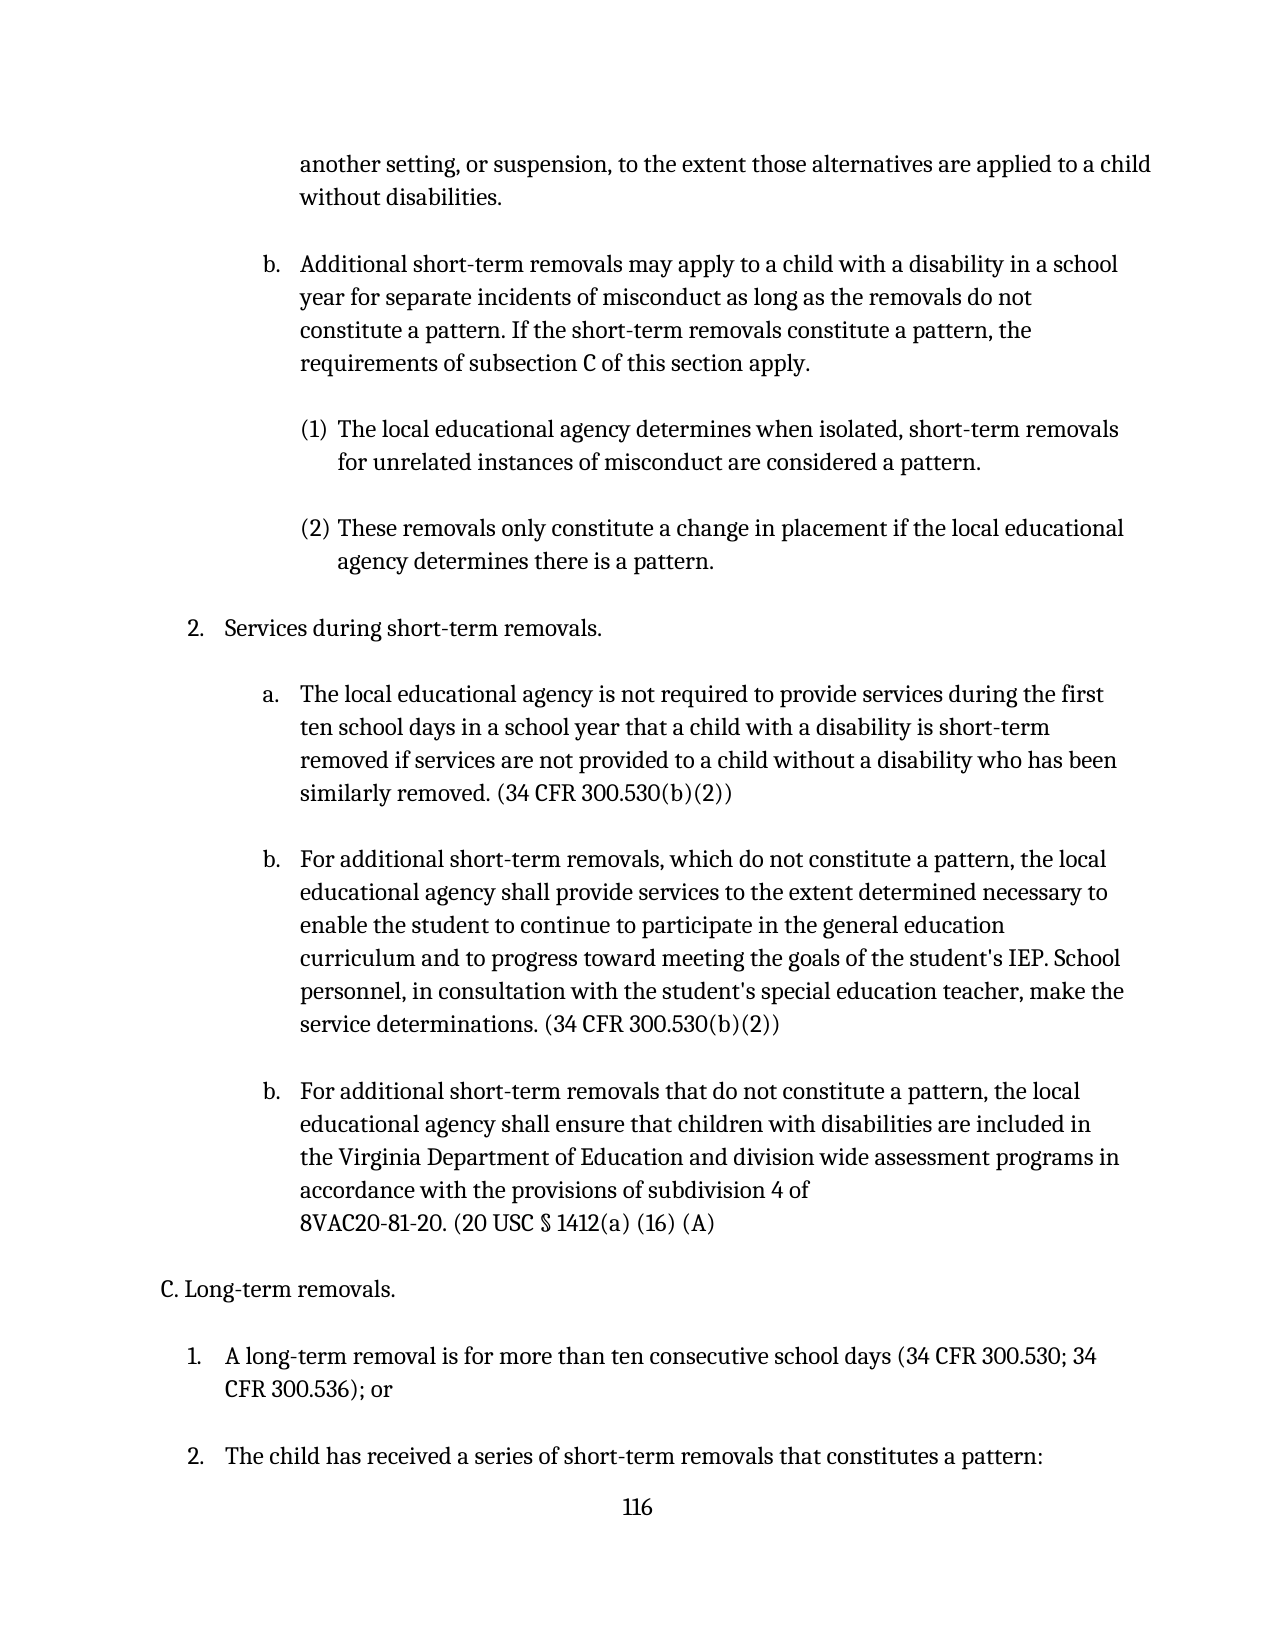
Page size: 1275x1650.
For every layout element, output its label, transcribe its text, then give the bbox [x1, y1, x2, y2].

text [262, 150, 1197, 212]
text a. The local educational agency is not required to provide services during the first ten school days in a school year that a child with a disability is short-term removed if services are not provided to a child without a disability who has been similarly removed. (34 CFR 300.530(b)(2)) [262, 680, 1125, 808]
text 2. Services during short-term removals. [187, 614, 1125, 642]
text b. For additional short-term removals, which do not constitute a pattern, the local educational agency shall provide services to the extent determined necessary to enable the student to continue to participate in the general education curriculum and to progress toward meeting the goals of the student's IEP. School personnel, in consultation with the student's special education teacher, make the service determinations. (34 CFR 300.530(b)(2)) [262, 845, 1125, 1039]
text 1. A long-term removal is for more than ten consecutive school days (34 CFR 300.530; 34 CFR 300.536); or [187, 1342, 1125, 1404]
list The local educational agency determines when isolated, short-term removals for unrelated instances of misconduct are considered a pattern. [300, 415, 1125, 477]
text 2. The child has received a series of short-term removals that constitutes a pattern: [187, 1442, 1197, 1471]
text C. Long-term removals. [161, 1275, 1125, 1304]
text b. Additional short-term removals may apply to a child with a disability in a school year for separate incidents of misconduct as long as the removals do not constitute a pattern. If the short-term removals constitute a pattern, the requirements of subsection C of this section apply. [262, 249, 1125, 377]
list For additional short-term removals that do not constitute a pattern, the local educational agency shall ensure that children with disabilities are included in the Virginia Department of Education and division wide assessment programs in accordance with the provisions of subdivision 4 of 8VAC20-81-20. (20 USC § 1412(a) (16) (A) [262, 1077, 1125, 1237]
list These removals only constitute a change in placement if the local educational agency determines there is a pattern. [300, 514, 1125, 576]
